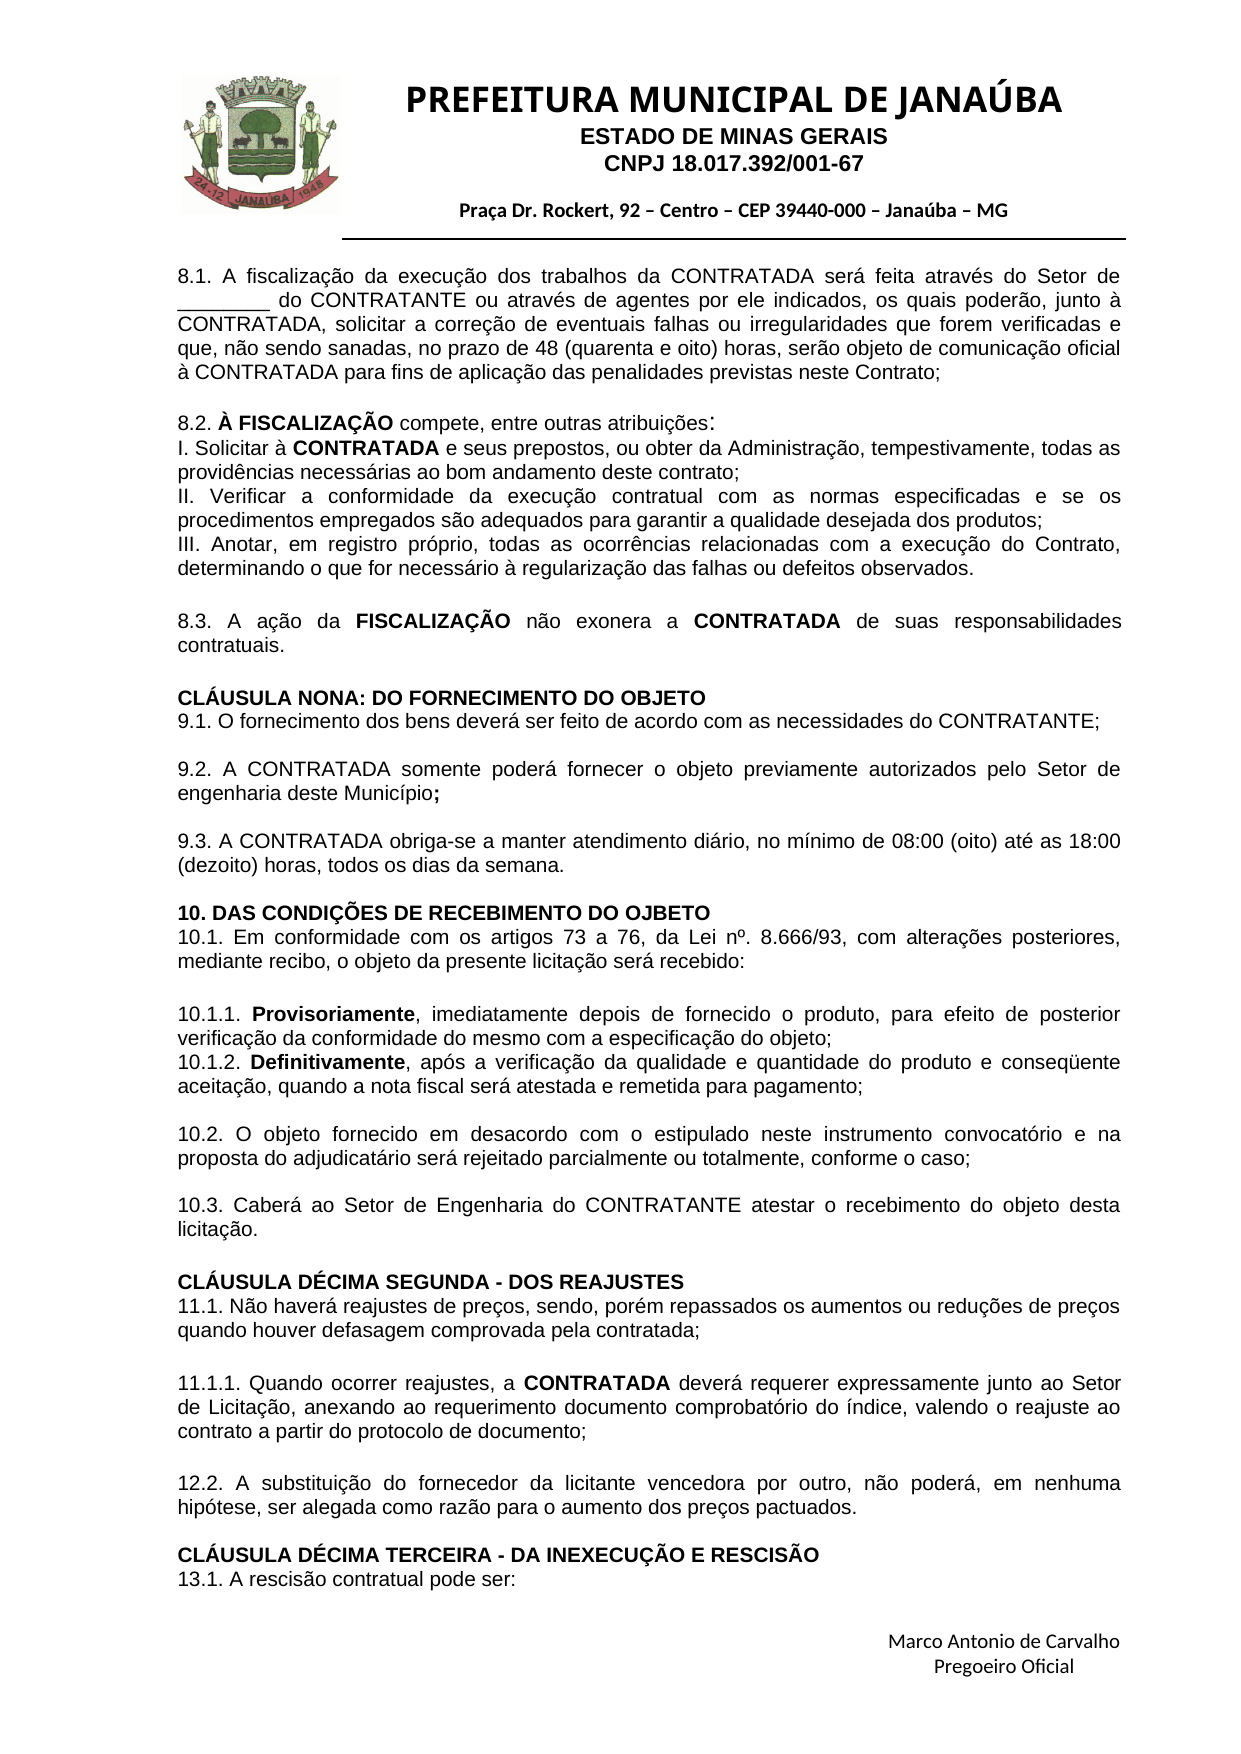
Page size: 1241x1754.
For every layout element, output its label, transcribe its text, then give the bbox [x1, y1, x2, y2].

text 10.1. Em conformidade com os artigos 76, da Lei nº. 8.666/93, com alterações posteriores, mediante recibo, o objeto da presente licitação será recebido: [177, 925, 1122, 973]
text 11.1. Não haverá reajustes de preços, sendo, porém repassados os aumentos ou reduções de preços quando houver defasagem comprovada pela contratada; [177, 1294, 1122, 1342]
text 10. DAS CONDIÇÕES DE RECEBIMENTO DO OJBETO [177, 901, 1122, 925]
text 9.2. A CONTRATADA somente poderá fornecer o objeto previamente autorizados pelo Setor de engenharia deste Município; [177, 757, 1122, 805]
text 12.2. A substituição do fornecedor da licitante vencedora por outro, não poderá, em nenhuma hipótese, ser alegada como razão para o aumento dos preços pactuados. [177, 1471, 1122, 1519]
text 10.1.1. Provisoriamente, imediatamente depois de fornecido o produto, para efeito de posterior verificação da conformidade do mesmo com a especificação do objeto; [177, 1002, 1122, 1049]
text II. Verificar a conformidade da execução contratual com as normas especificadas e se os procedimentos empregados são adequados para garantir a qualidade desejada dos produtos; [177, 484, 1122, 532]
text 11.1.1. Quando ocorrer reajustes, a CONTRATADA deverá requerer expressamente junto ao Setor de Licitação, anexando ao requerimento documento comprobatório do índice, valendo o reajuste ao contrato a partir do protocolo de documento; [177, 1371, 1122, 1442]
text 9.3. A CONTRATADA obriga-se a manter atendimento diário, no mínimo de 08:00 (oito) até as 18:00 (dezoito) horas, todos os dias da semana. [177, 829, 1122, 877]
text 10.3. Caberá ao Setor de Engenharia do CONTRATANTE atestar o recebimento do objeto desta licitação. [177, 1193, 1122, 1241]
text 9.1. O fornecimento dos bens deverá ser feito de acordo com as necessidades do CONTRATANTE; [177, 709, 1122, 733]
text CLÁUSULA DÉCIMA TERCEIRA - DA INEXECUÇÃO E RESCISÃO [177, 1543, 1122, 1567]
text 10.1.2. Definitivamente, após a verificação da qualidade e quantidade do produto e conseqüente aceitação, quando a nota fiscal será atestada e remetida para pagamento; [177, 1049, 1122, 1097]
text III. Anotar, em registro próprio, todas as ocorrências relacionadas com a execução do Contrato, determinando o que for necessário à regularização das falhas ou defeitos observados. [177, 532, 1122, 580]
text 10.2. O objeto fornecido em desacordo com o estipulado neste instrumento convocatório e na proposta do adjudicatário será rejeitado parcialmente ou totalmente, conforme o caso; [177, 1121, 1122, 1169]
text CLÁUSULA DÉCIMA SEGUNDA - DOS REAJUSTES [177, 1270, 1122, 1294]
text CLÁUSULA NONA: DO FORNECIMENTO DO OBJETO [177, 685, 1122, 709]
text 8.3. A ação da FISCALIZAÇÃO não exonera a CONTRATADA de suas responsabilidades contratuais. [177, 609, 1122, 657]
text 8.1. A fiscalização da execução dos trabalhos da CONTRATADA será feita através do Setor de ________ do CONTRATANTE ou através de agentes por ele indicados, os quais poderão, junto à CONTRATADA, solicitar a correção de eventuais falhas ou irregularidades que forem verificadas e que, não sendo sanadas, no prazo de 48 (quarenta e oito) horas, serão objeto de comunicação oficial à CONTRATADA para fins de aplicação das penalidades previstas neste Contrato; [177, 264, 1122, 383]
text 13.1. A rescisão contratual pode ser: [177, 1567, 1122, 1591]
text I. Solicitar à CONTRATADA e seus prepostos, ou obter da Administração, tempestivamente, todas as providências necessárias ao bom andamento deste contrato; [177, 436, 1122, 484]
text 8.2. À FISCALIZAÇÃO compete, entre outras atribuições: [177, 407, 1122, 436]
picture [180, 75, 341, 214]
